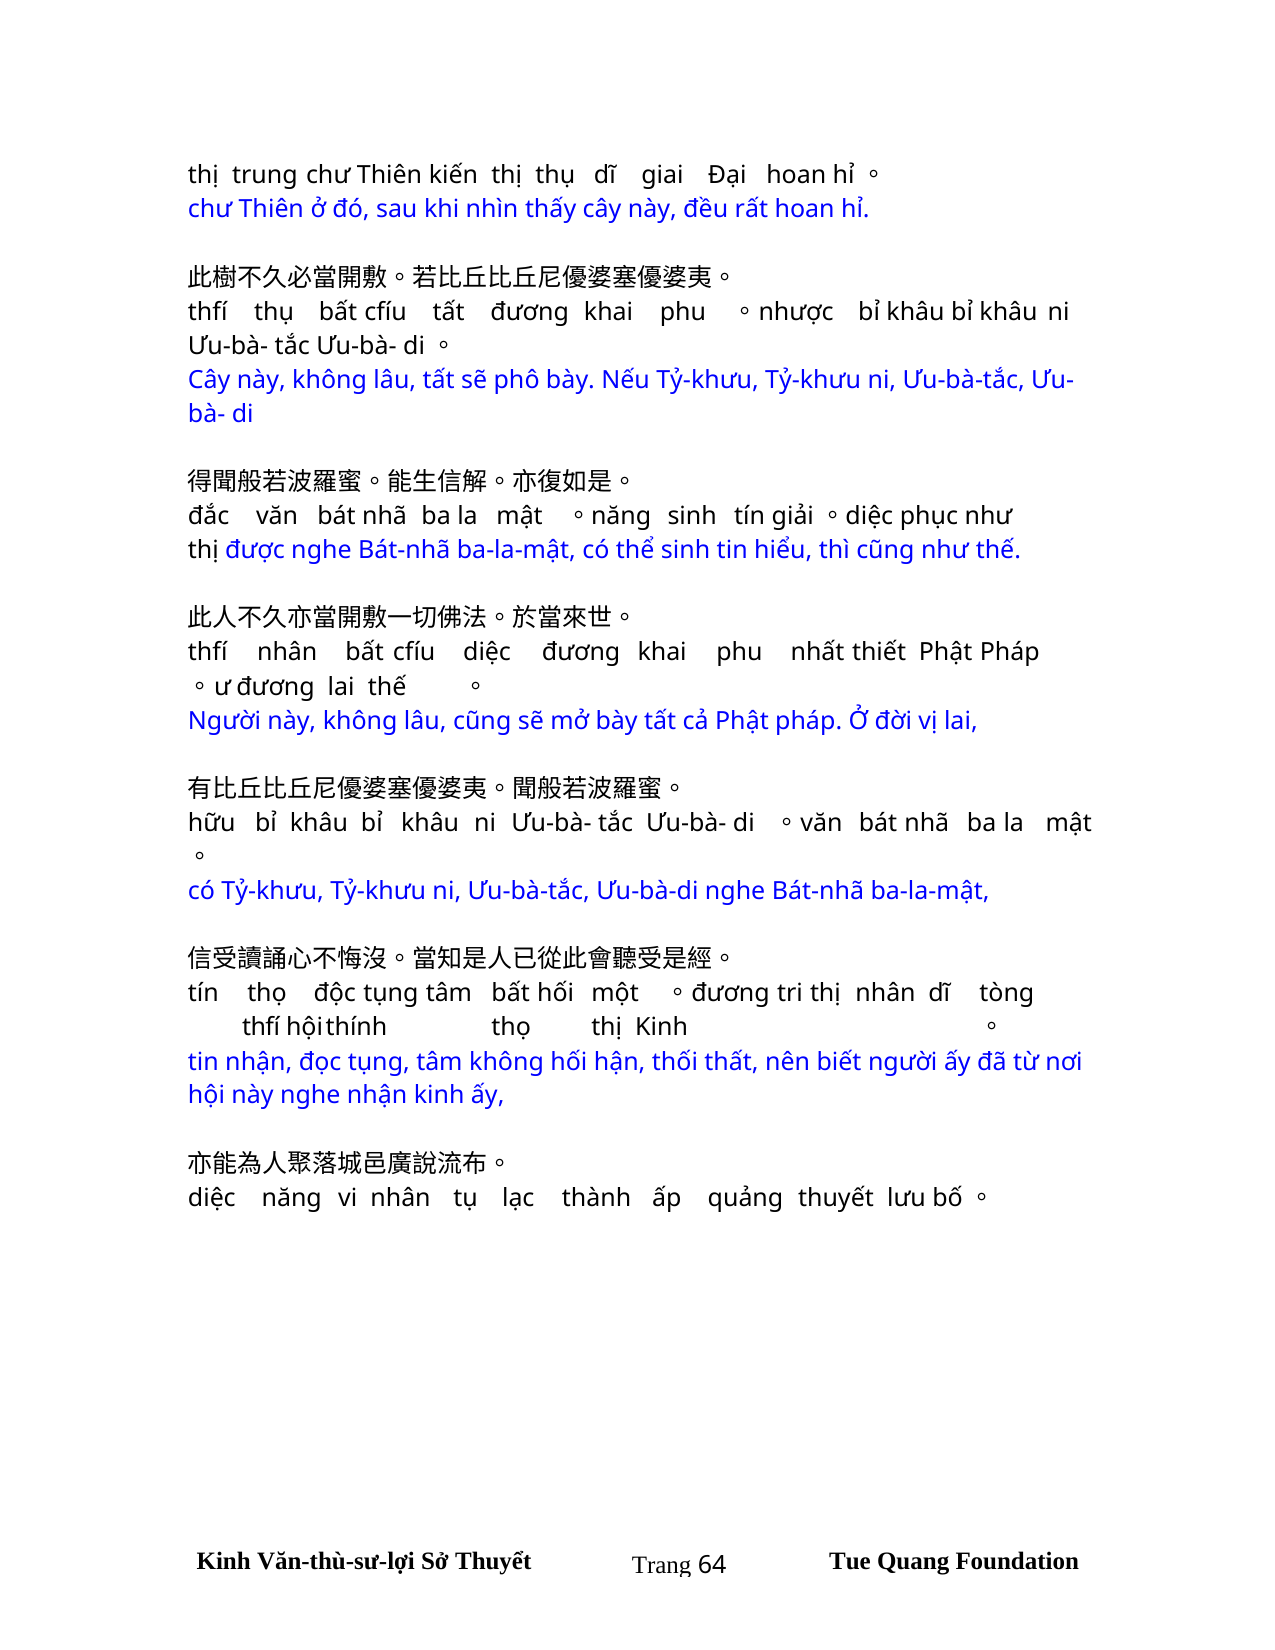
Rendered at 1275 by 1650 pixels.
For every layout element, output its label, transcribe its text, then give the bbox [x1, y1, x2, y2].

text thfí nhân bất cfíu diệc đương khai phu nhất thiết Phật Pháp 。ư đương lai thế 。 [188, 634, 1088, 702]
text 亦能為人聚落城邑廣說流布。 [188, 1145, 1104, 1179]
text Ưu-bà- tắc Ưu-bà- di 。 [188, 327, 1104, 361]
text hữu bỉ khâu bỉ khâu ni Ưu-bà- tắc Ưu-bà- di 。văn bát nhã ba la mật [188, 804, 1104, 838]
text có Tỷ-khưu, Tỷ-khưu ni, Ưu-bà-tắc, Ưu-bà-di nghe Bát-nhã ba-la-mật, [188, 873, 1104, 907]
text thfí thụ bất cfíu tất đương khai phu 。nhược bỉ khâu bỉ khâu ni [188, 293, 1104, 327]
text diệc năng vi nhân tụ lạc thành ấp quảng thuyết lưu bố 。 [188, 1179, 1104, 1213]
text 信受讀誦心不悔沒。當知是人已從此會聽受是經。 [188, 941, 1104, 975]
text chư Thiên ở đó, sau khi nhìn thấy cây này, đều rất hoan hỉ. [188, 191, 1104, 225]
text đắc văn bát nhã ba la mật 。năng sinh tín giải 。diệc phục như thị được nghe Bát-nhã ba-la-mật, có thể sinh tin hiểu, thì cũng như thế. [188, 498, 1030, 566]
text thị trung chư Thiên kiến thị thụ dĩ giai Đại hoan hỉ 。 [188, 157, 1104, 191]
text tín thọ độc tụng tâm bất hối một 。đương tri thị nhân dĩ tòng thfí hội thính thọ thị Kinh 。 [188, 975, 1088, 1043]
text 有比丘比丘尼優婆塞優婆夷。聞般若波羅蜜。 [188, 770, 1104, 804]
text Cây này, không lâu, tất sẽ phô bày. Nếu Tỷ-khưu, Tỷ-khưu ni, Ưu-bà-tắc, Ưu-bà- di [188, 361, 1087, 429]
text 得聞般若波羅蜜。能生信解。亦復如是。 [188, 464, 1104, 498]
text tin nhận, đọc tụng, tâm không hối hận, thối thất, nên biết người ấy đã từ nơi hội này nghe nhận kinh ấy, [188, 1043, 1087, 1111]
text 此人不久亦當開敷一切佛法。於當來世。 [188, 600, 1104, 634]
text 。 [188, 839, 1104, 873]
text 此樹不久必當開敷。若比丘比丘尼優婆塞優婆夷。 [188, 259, 1104, 293]
text Người này, không lâu, cũng sẽ mở bày tất cả Phật pháp. Ở đời vị lai, [188, 702, 1104, 736]
